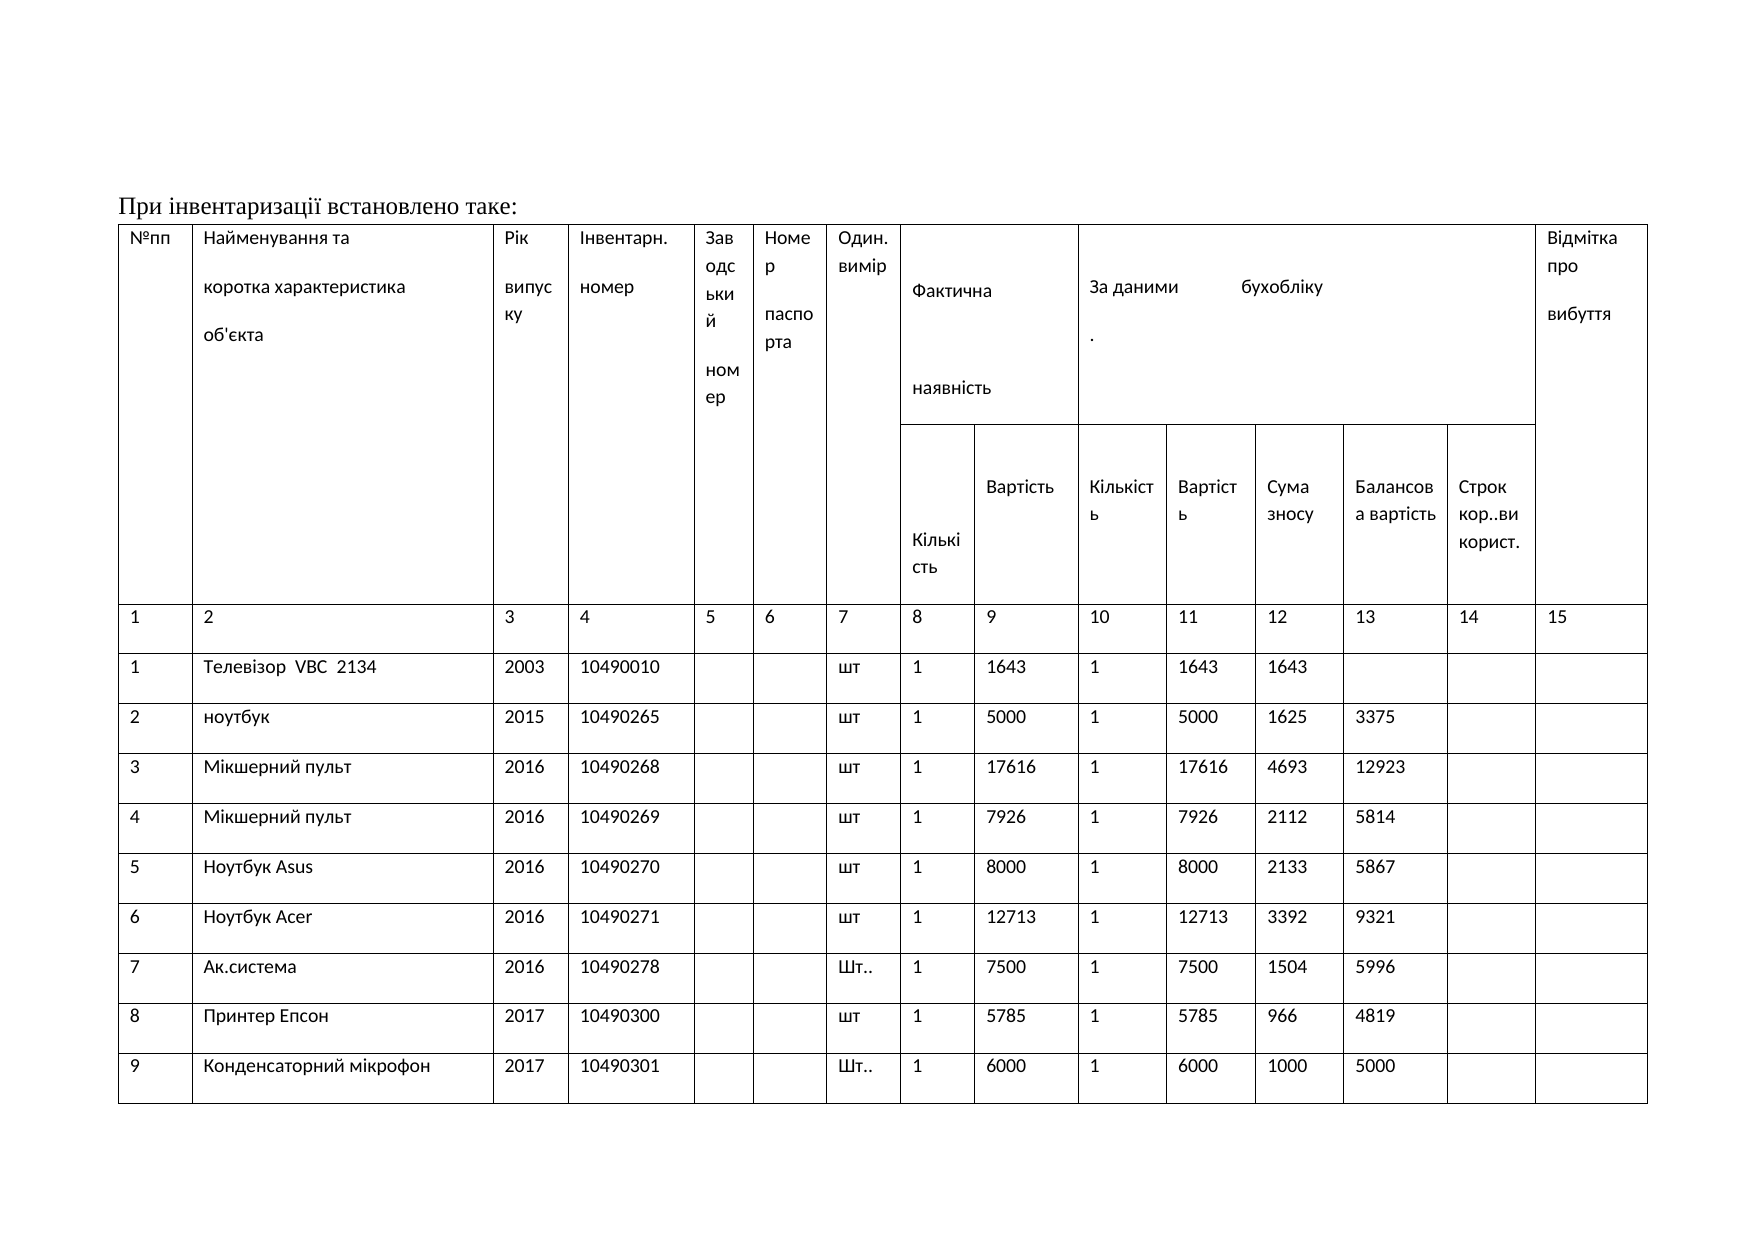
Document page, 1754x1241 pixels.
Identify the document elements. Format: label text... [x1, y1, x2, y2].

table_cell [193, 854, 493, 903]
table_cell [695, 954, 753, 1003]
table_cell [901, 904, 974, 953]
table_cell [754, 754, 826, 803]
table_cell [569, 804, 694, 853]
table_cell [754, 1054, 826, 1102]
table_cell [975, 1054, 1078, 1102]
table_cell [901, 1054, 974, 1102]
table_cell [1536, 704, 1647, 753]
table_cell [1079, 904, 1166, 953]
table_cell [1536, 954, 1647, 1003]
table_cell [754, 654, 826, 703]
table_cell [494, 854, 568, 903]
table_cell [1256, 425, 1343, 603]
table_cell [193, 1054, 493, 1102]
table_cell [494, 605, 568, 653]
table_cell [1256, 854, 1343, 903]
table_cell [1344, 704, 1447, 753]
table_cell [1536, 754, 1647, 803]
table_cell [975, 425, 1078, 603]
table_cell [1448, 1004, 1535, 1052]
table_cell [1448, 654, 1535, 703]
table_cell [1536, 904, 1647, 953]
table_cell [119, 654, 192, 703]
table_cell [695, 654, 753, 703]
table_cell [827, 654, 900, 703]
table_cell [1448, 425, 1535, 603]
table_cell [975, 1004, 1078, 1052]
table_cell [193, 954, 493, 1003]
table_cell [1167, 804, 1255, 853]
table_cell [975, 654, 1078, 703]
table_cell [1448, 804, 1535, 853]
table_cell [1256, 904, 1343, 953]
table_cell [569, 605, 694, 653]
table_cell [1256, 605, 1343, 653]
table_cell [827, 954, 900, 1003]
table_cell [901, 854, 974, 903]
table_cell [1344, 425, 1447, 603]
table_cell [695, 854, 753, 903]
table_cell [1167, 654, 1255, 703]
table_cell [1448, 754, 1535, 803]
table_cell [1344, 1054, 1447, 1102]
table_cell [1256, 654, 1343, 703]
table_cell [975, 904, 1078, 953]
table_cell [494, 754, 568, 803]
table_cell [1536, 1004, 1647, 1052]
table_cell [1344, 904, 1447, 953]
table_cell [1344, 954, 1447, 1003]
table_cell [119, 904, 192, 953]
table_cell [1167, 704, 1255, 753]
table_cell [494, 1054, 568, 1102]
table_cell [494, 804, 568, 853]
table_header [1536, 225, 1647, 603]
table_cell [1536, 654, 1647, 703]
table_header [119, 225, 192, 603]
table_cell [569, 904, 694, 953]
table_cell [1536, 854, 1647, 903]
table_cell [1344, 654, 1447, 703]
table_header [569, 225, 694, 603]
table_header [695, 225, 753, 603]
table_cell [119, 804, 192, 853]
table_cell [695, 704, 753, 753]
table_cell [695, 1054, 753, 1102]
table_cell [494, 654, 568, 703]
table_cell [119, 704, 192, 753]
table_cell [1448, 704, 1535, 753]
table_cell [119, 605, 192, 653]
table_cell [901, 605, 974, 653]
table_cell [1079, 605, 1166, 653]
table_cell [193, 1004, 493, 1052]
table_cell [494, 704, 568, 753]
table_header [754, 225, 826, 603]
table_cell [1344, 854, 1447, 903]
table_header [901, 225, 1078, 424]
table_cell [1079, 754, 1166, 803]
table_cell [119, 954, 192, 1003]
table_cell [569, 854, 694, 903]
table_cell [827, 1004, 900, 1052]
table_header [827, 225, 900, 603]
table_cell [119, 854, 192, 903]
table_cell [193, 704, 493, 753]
text При інвентаризації встановлено таке: [118, 191, 1636, 220]
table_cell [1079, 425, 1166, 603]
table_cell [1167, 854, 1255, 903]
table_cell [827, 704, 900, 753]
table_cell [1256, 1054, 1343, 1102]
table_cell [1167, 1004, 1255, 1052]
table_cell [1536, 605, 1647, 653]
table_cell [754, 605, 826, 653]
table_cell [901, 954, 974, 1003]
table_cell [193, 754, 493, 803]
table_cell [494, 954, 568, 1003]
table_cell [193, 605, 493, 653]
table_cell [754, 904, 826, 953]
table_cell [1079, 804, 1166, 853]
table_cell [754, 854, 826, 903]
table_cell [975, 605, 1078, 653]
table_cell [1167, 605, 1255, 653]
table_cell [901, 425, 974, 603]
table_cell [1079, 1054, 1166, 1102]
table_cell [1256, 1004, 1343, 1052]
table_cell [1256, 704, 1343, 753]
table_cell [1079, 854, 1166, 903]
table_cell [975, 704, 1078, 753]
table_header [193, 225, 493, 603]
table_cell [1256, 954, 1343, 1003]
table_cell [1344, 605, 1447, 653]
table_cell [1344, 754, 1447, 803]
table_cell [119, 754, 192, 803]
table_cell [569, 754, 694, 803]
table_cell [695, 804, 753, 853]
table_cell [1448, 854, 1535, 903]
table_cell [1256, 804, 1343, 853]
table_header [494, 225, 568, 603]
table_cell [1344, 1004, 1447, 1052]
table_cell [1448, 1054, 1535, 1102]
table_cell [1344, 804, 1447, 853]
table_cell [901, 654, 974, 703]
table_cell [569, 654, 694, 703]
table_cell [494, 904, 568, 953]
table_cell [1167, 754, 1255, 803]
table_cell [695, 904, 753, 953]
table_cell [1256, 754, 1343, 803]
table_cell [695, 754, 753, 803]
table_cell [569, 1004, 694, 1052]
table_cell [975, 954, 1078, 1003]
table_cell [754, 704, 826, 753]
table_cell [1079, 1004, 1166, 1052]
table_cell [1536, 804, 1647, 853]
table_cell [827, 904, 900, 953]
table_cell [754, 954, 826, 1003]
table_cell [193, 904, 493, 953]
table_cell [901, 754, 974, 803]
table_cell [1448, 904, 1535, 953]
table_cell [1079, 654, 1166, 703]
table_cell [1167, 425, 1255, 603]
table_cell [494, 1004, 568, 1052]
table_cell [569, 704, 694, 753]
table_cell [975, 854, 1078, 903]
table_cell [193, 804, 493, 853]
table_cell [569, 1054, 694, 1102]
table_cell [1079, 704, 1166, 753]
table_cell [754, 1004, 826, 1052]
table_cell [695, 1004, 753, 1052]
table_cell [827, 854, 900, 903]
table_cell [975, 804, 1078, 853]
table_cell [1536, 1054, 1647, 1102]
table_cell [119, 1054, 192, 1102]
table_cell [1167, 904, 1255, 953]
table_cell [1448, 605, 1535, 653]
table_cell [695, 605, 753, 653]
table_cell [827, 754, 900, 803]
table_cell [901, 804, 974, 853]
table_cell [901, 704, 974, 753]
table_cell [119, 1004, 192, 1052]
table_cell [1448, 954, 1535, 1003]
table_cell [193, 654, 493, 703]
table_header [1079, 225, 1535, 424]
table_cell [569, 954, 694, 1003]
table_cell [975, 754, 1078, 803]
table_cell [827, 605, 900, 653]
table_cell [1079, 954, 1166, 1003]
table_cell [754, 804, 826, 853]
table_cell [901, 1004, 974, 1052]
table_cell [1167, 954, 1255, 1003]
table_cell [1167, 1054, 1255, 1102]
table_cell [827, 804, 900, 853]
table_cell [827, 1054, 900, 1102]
